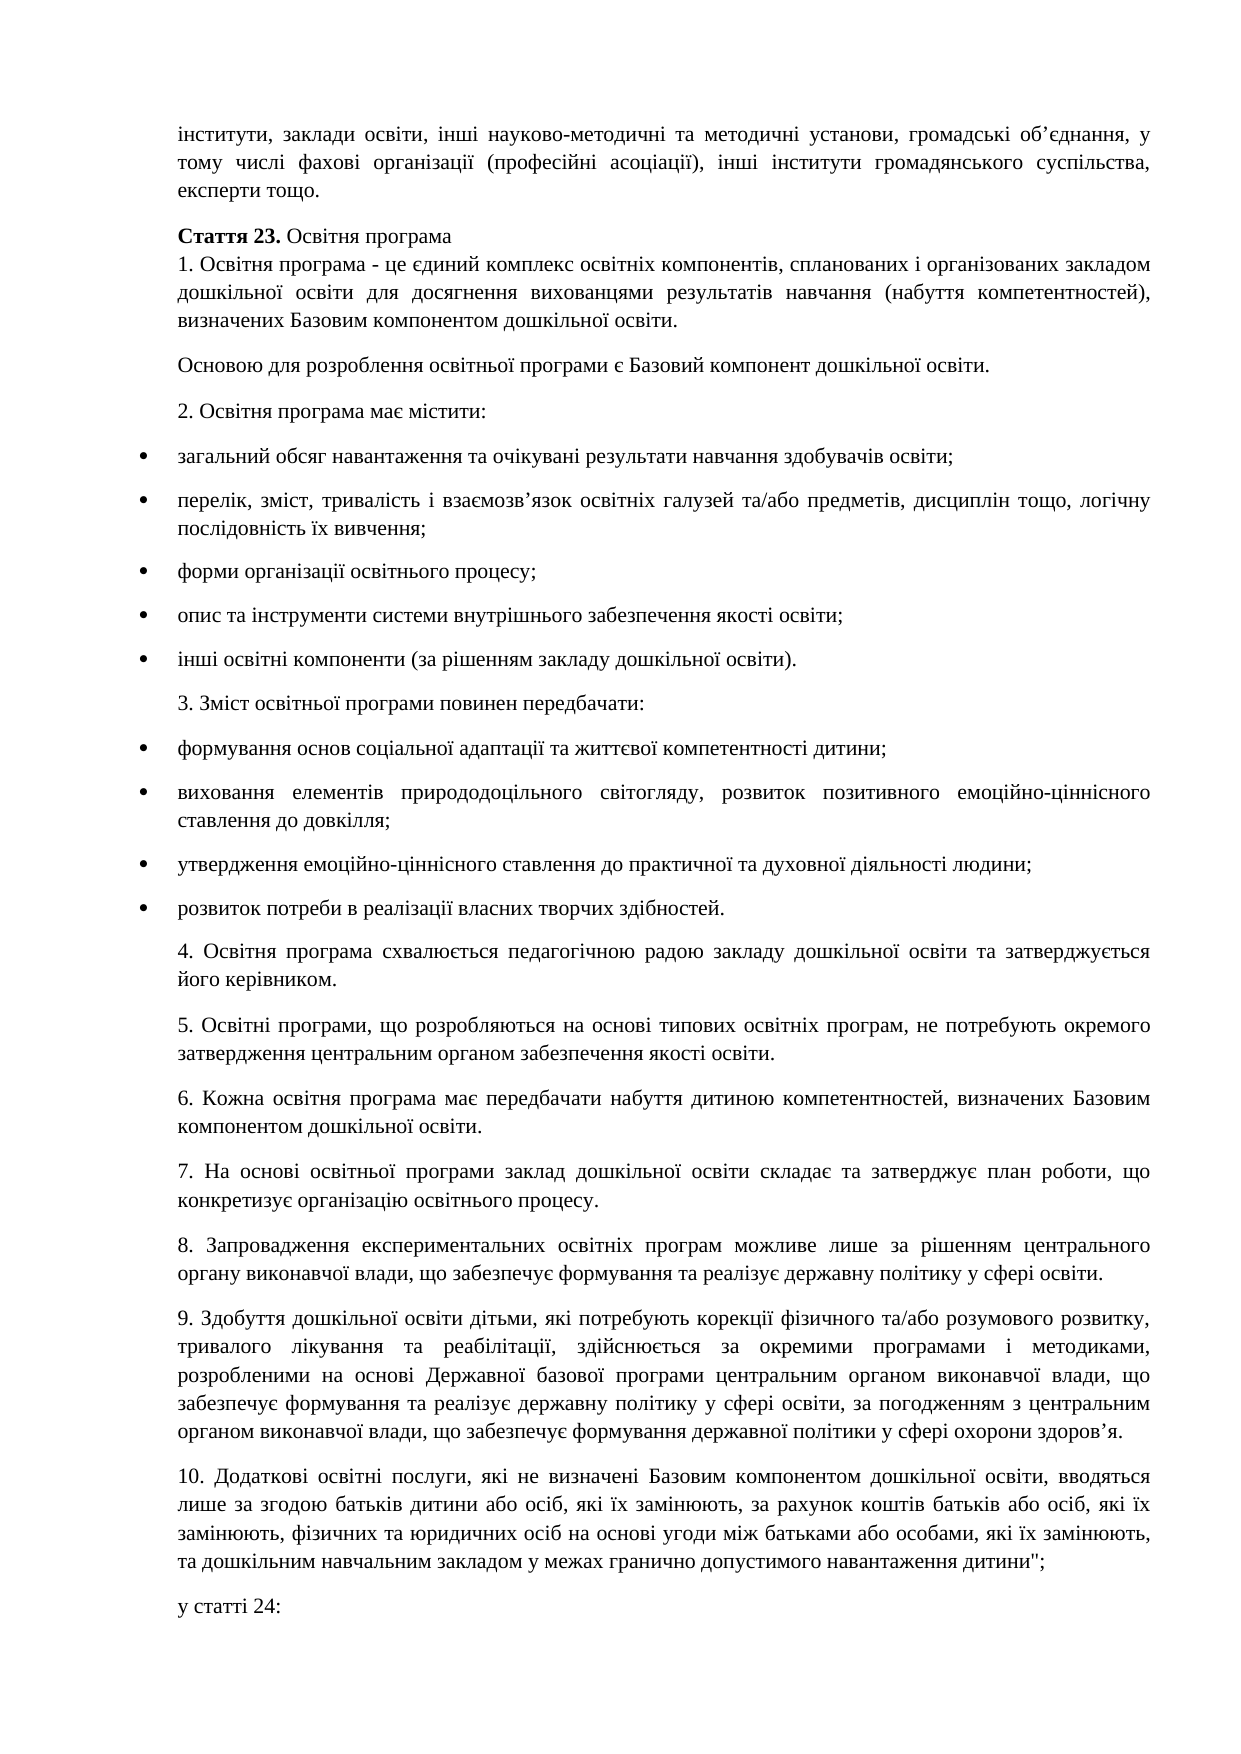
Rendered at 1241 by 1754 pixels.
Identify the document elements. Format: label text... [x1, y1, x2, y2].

text 8. Запровадження експериментальних освітніх програм можливе лише за рішенням центрального органу виконавчої влади, що забезпечує формування та реалізує державну політику у сфері освіти. [177, 1229, 1152, 1285]
text 5. Освітні програми, що розробляються на основі типових освітніх програм, не потребують окремого затвердження центральним органом забезпечення якості освіти. [177, 1009, 1152, 1065]
text 7. На основі освітньої програми заклад дошкільної освіти складає та затверджує план роботи, що конкретизує організацію освітнього процесу. [177, 1156, 1152, 1212]
text 1. Освітня програма - це єдиний комплекс освітніх компонентів, спланованих і організованих закладом дошкільної освіти для досягнення вихованцями результатів навчання (набуття компетентностей), визначених Базовим компонентом дошкільної освіти. [177, 248, 1152, 332]
text 3. Зміст освітньої програми повинен передбачати: [177, 687, 1152, 715]
list форми організації освітнього процесу; [140, 556, 1152, 584]
list інші освітні компоненти (за рішенням закладу дошкільної освіти). [140, 643, 1152, 671]
text Стаття 23. Освітня програма [177, 220, 1152, 248]
list виховання елементів природодоцільного світогляду, розвиток позитивного емоційно-ціннісного ставлення до довкілля; [140, 776, 1152, 832]
text 4. Освітня програма схвалюється педагогічною радою закладу дошкільної освіти та затверджується його керівником. [177, 935, 1152, 992]
list опис та інструменти системи внутрішнього забезпечення якості освіти; [140, 599, 1152, 627]
list формування основ соціальної адаптації та життєвої компетентності дитини; [140, 732, 1152, 760]
text Основою для розроблення освітньої програми є Базовий компонент дошкільної освіти. [177, 349, 1152, 377]
text 2. Освітня програма має містити: [177, 395, 1152, 423]
text у статті 24: [177, 1590, 1152, 1618]
list перелік, зміст, тривалість і взаємозв’язок освітніх галузей та/або предметів, дисциплін тощо, логічну послідовність їх вивчення; [140, 484, 1152, 540]
list загальний обсяг навантаження та очікувані результати навчання здобувачів освіти; [140, 440, 1152, 468]
list розвиток потреби в реалізації власних творчих здібностей. [140, 892, 1152, 920]
text 6. Кожна освітня програма має передбачати набуття дитиною компетентностей, визначених Базовим компонентом дошкільної освіти. [177, 1082, 1152, 1138]
text 9. Здобуття дошкільної освіти дітьми, які потребують корекції фізичного та/або розумового розвитку, тривалого лікування та реабілітації, здійснюється за окремими програмами і методиками, розробленими на основі Державної базової програми центральним органом виконавчої влади, що забезпечує формування та реалізує державну політику у сфері освіти, за погодженням з центральним органом виконавчої влади, що забезпечує формування державної політики у сфері охорони здоров’я. [177, 1302, 1152, 1443]
text 10. Додаткові освітні послуги, які не визначені Базовим компонентом дошкільної освіти, вводяться лише за згодою батьків дитини або осіб, які їх замінюють, за рахунок коштів батьків або осіб, які їх замінюють, фізичних та юридичних осіб на основі угоди між батьками або особами, які їх замінюють, та дошкільним навчальним закладом у межах гранично допустимого навантаження дитини"; [177, 1460, 1152, 1573]
list утвердження емоційно-ціннісного ставлення до практичної та духовної діяльності людини; [140, 848, 1152, 876]
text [177, 118, 1152, 202]
